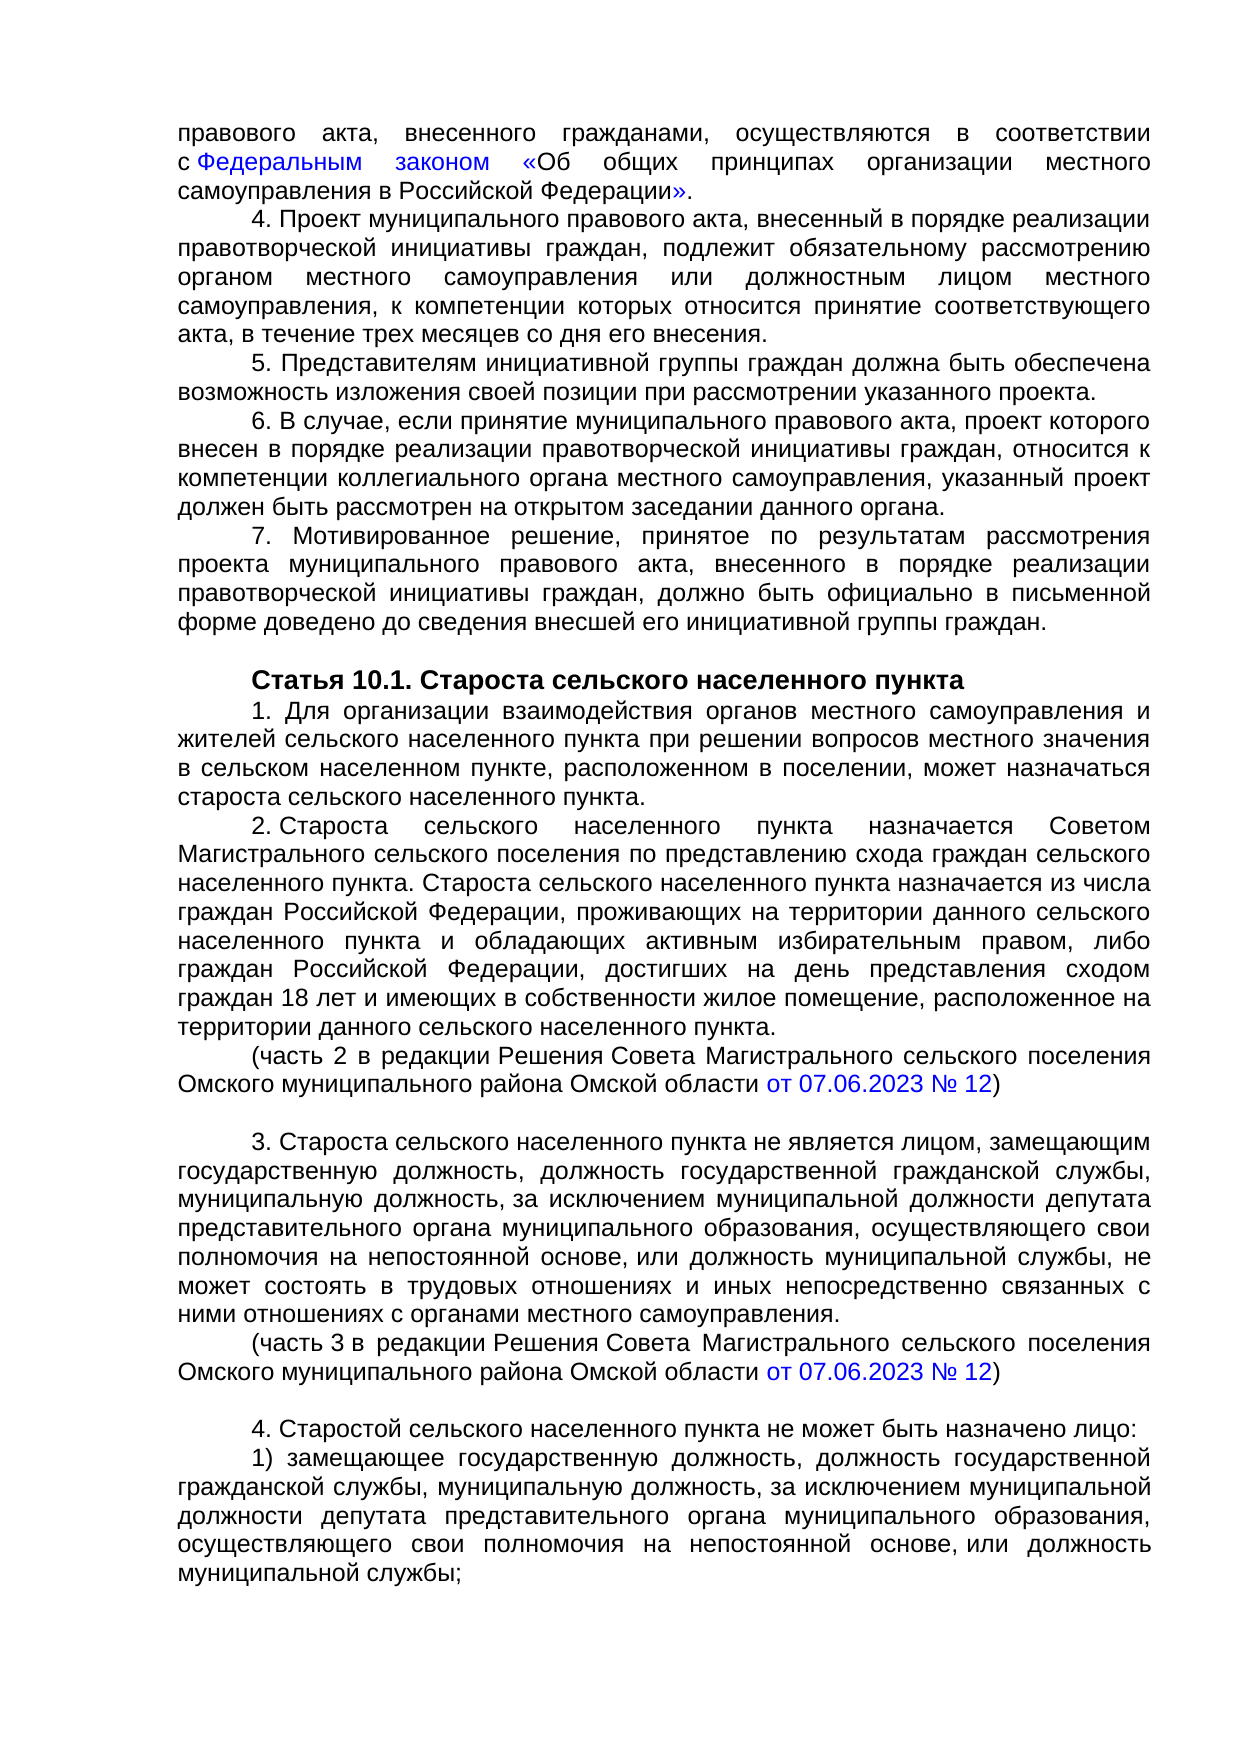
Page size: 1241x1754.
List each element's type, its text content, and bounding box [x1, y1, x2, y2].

text (часть 3 в редакции Решения Совета Магистрального сельского поселения Омского муниципального района Омской области от 07.06.2023 № 12) [177, 1328, 1152, 1386]
text Статья 10.1. Староста сельского населенного пункта [177, 664, 1152, 696]
text 1. Для организации взаимодействия органов местного самоуправления и жителей сельского населенного пункта при решении вопросов местного значения в сельском населенном пункте, расположенном в поселении, может назначаться староста сельского населенного пункта. [177, 696, 1152, 811]
text 1) замещающее государственную должность, должность государственной гражданской службы, муниципальную должность, за исключением муниципальной должности депутата представительного органа муниципального образования, осуществляющего свои полномочия на непостоянной основе, или должность муниципальной службы; [177, 1443, 1152, 1587]
text 7. Мотивированное решение, принятое по результатам рассмотрения проекта муниципального правового акта, внесенного в порядке реализации правотворческой инициативы граждан, должно быть официально в письменной форме доведено до сведения внесшей его инициативной группы граждан. [177, 521, 1152, 636]
text 3. Староста сельского населенного пункта не является лицом, замещающим государственную должность, должность государственной гражданской службы, муниципальную должность, за исключением муниципальной должности депутата представительного органа муниципального образования, осуществляющего свои полномочия на непостоянной основе, или должность муниципальной службы, не может состоять в трудовых отношениях и иных непосредственно связанных с ними отношениях с органами местного самоуправления. [177, 1127, 1152, 1328]
text 5. Представителям инициативной группы граждан должна быть обеспечена возможность изложения своей позиции при рассмотрении указанного проекта. [177, 348, 1152, 406]
text 6. В случае, если принятие муниципального правового акта, проект которого внесен в порядке реализации правотворческой инициативы граждан, относится к компетенции коллегиального органа местного самоуправления, указанный проект должен быть рассмотрен на открытом заседании данного органа. [177, 406, 1152, 521]
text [177, 118, 1152, 204]
text (часть 2 в редакции Решения Совета Магистрального сельского поселения Омского муниципального района Омской области от 07.06.2023 № 12) [177, 1041, 1152, 1098]
text 4. Проект муниципального правового акта, внесенный в порядке реализации правотворческой инициативы граждан, подлежит обязательному рассмотрению органом местного самоуправления или должностным лицом местного самоуправления, к компетенции которых относится принятие соответствующего акта, в течение трех месяцев со дня его внесения. [177, 204, 1152, 348]
text 4. Старостой сельского населенного пункта не может быть назначено лицо: [177, 1414, 1152, 1443]
text 2. Староста сельского населенного пункта назначается Советом Магистрального сельского поселения по представлению схода граждан сельского населенного пункта. Староста сельского населенного пункта назначается из числа граждан Российской Федерации, проживающих на территории данного сельского населенного пункта и обладающих активным избирательным правом, либо граждан Российской Федерации, достигших на день представления сходом граждан 18 лет и имеющих в собственности жилое помещение, расположенное на территории данного сельского населенного пункта. [177, 811, 1152, 1041]
